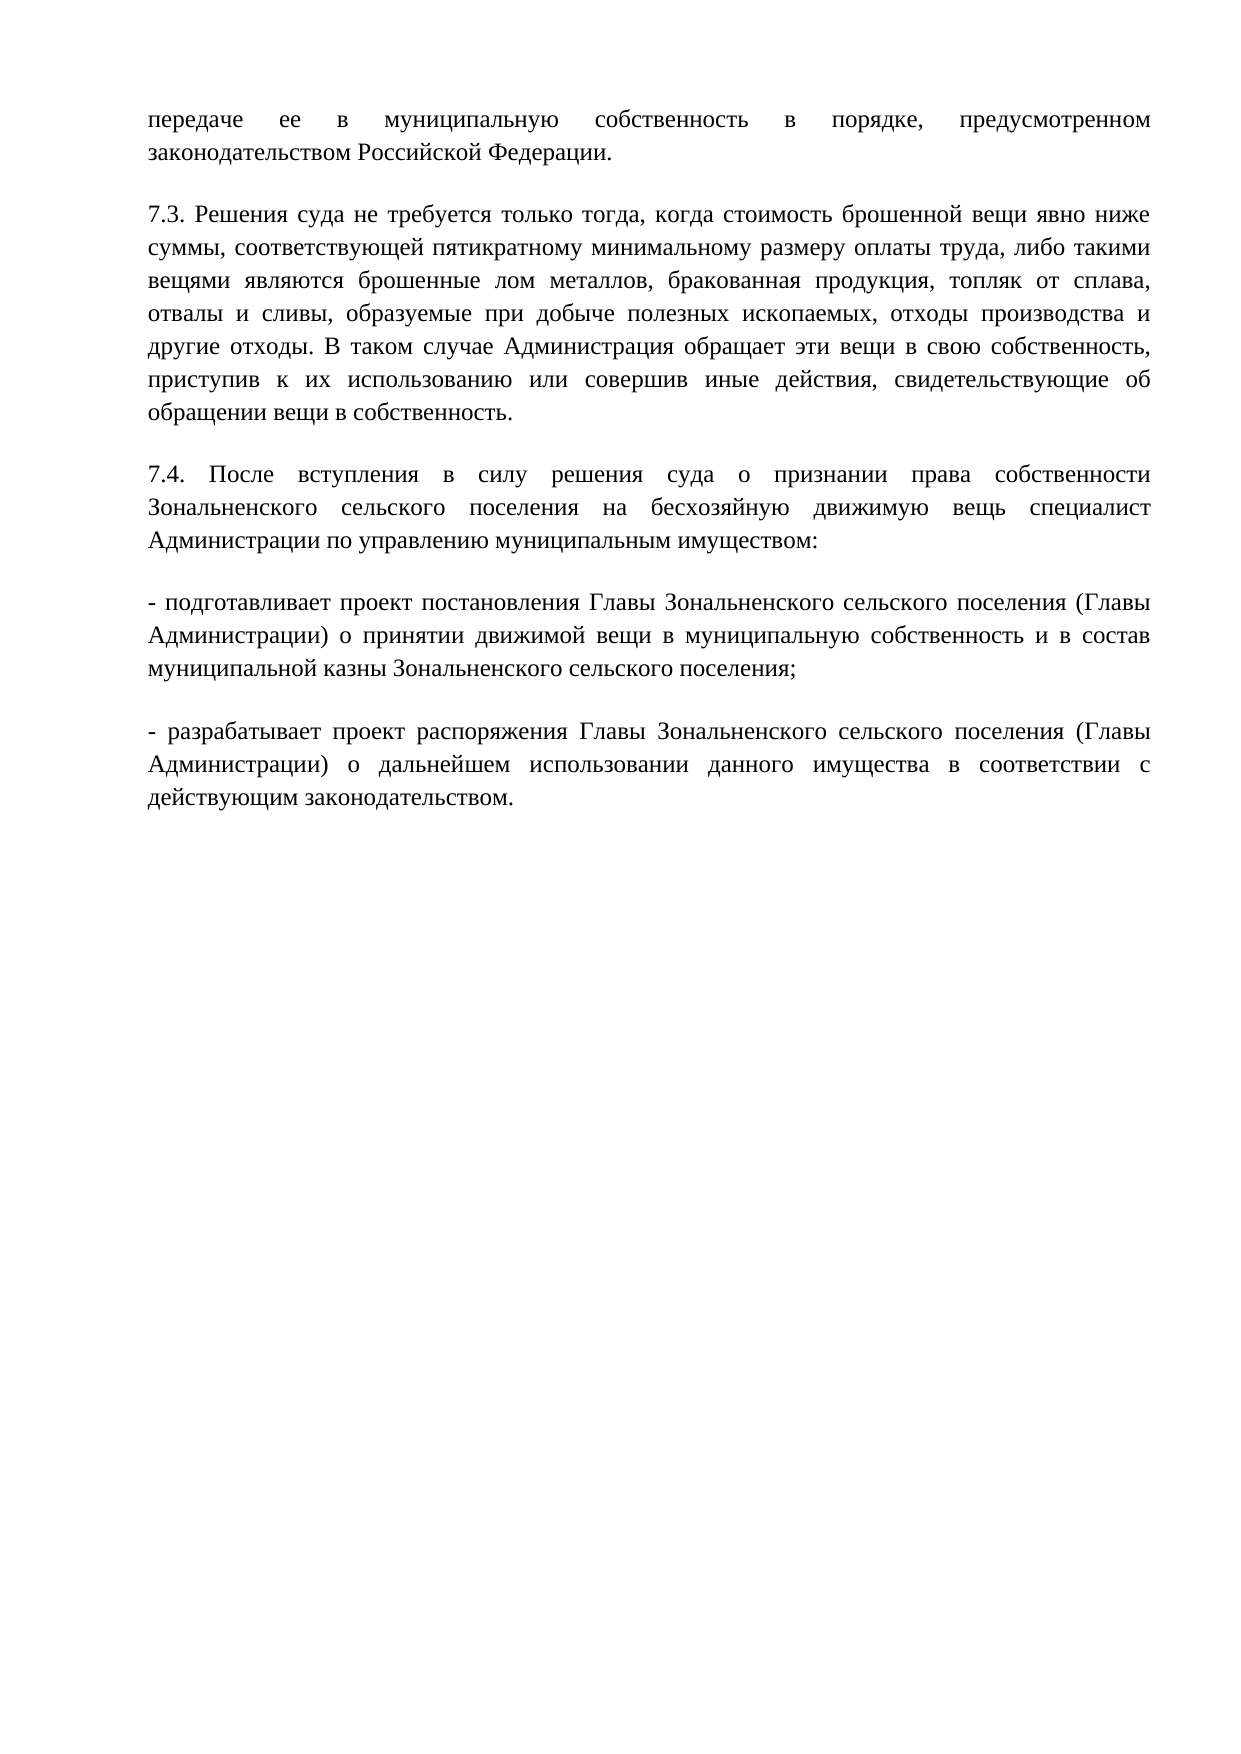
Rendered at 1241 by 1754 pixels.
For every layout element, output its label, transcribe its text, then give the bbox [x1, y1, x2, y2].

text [148, 104, 1152, 166]
text - разрабатывает проект распоряжения Главы Зональненского сельского поселения (Главы Администрации) о дальнейшем использовании данного имущества в соответствии с действующим законодательством. [148, 716, 1152, 811]
text 7.3. Решения суда не требуется только тогда, когда стоимость брошенной вещи явно ниже суммы, соответствующей пятикратному минимальному размеру оплаты труда, либо такими вещями являются брошенные лом металлов, бракованная продукция, топляк от сплава, отвалы и сливы, образуемые при добыче полезных ископаемых, отходы производства и другие отходы. В таком случае Администрация обращает эти вещи в свою собственность, приступив к их использованию или совершив иные действия, свидетельствующие об обращении вещи в собственность. [148, 199, 1152, 426]
text - подготавливает проект постановления Главы Зональненского сельского поселения (Главы Администрации) о принятии движимой вещи в муниципальную собственность и в состав муниципальной казны Зональненского сельского поселения; [148, 587, 1152, 682]
text 7.4. После вступления в силу решения суда о признании права собственности Зональненского сельского поселения на бесхозяйную движимую вещь специалист Администрации по управлению муниципальным имуществом: [148, 459, 1152, 554]
